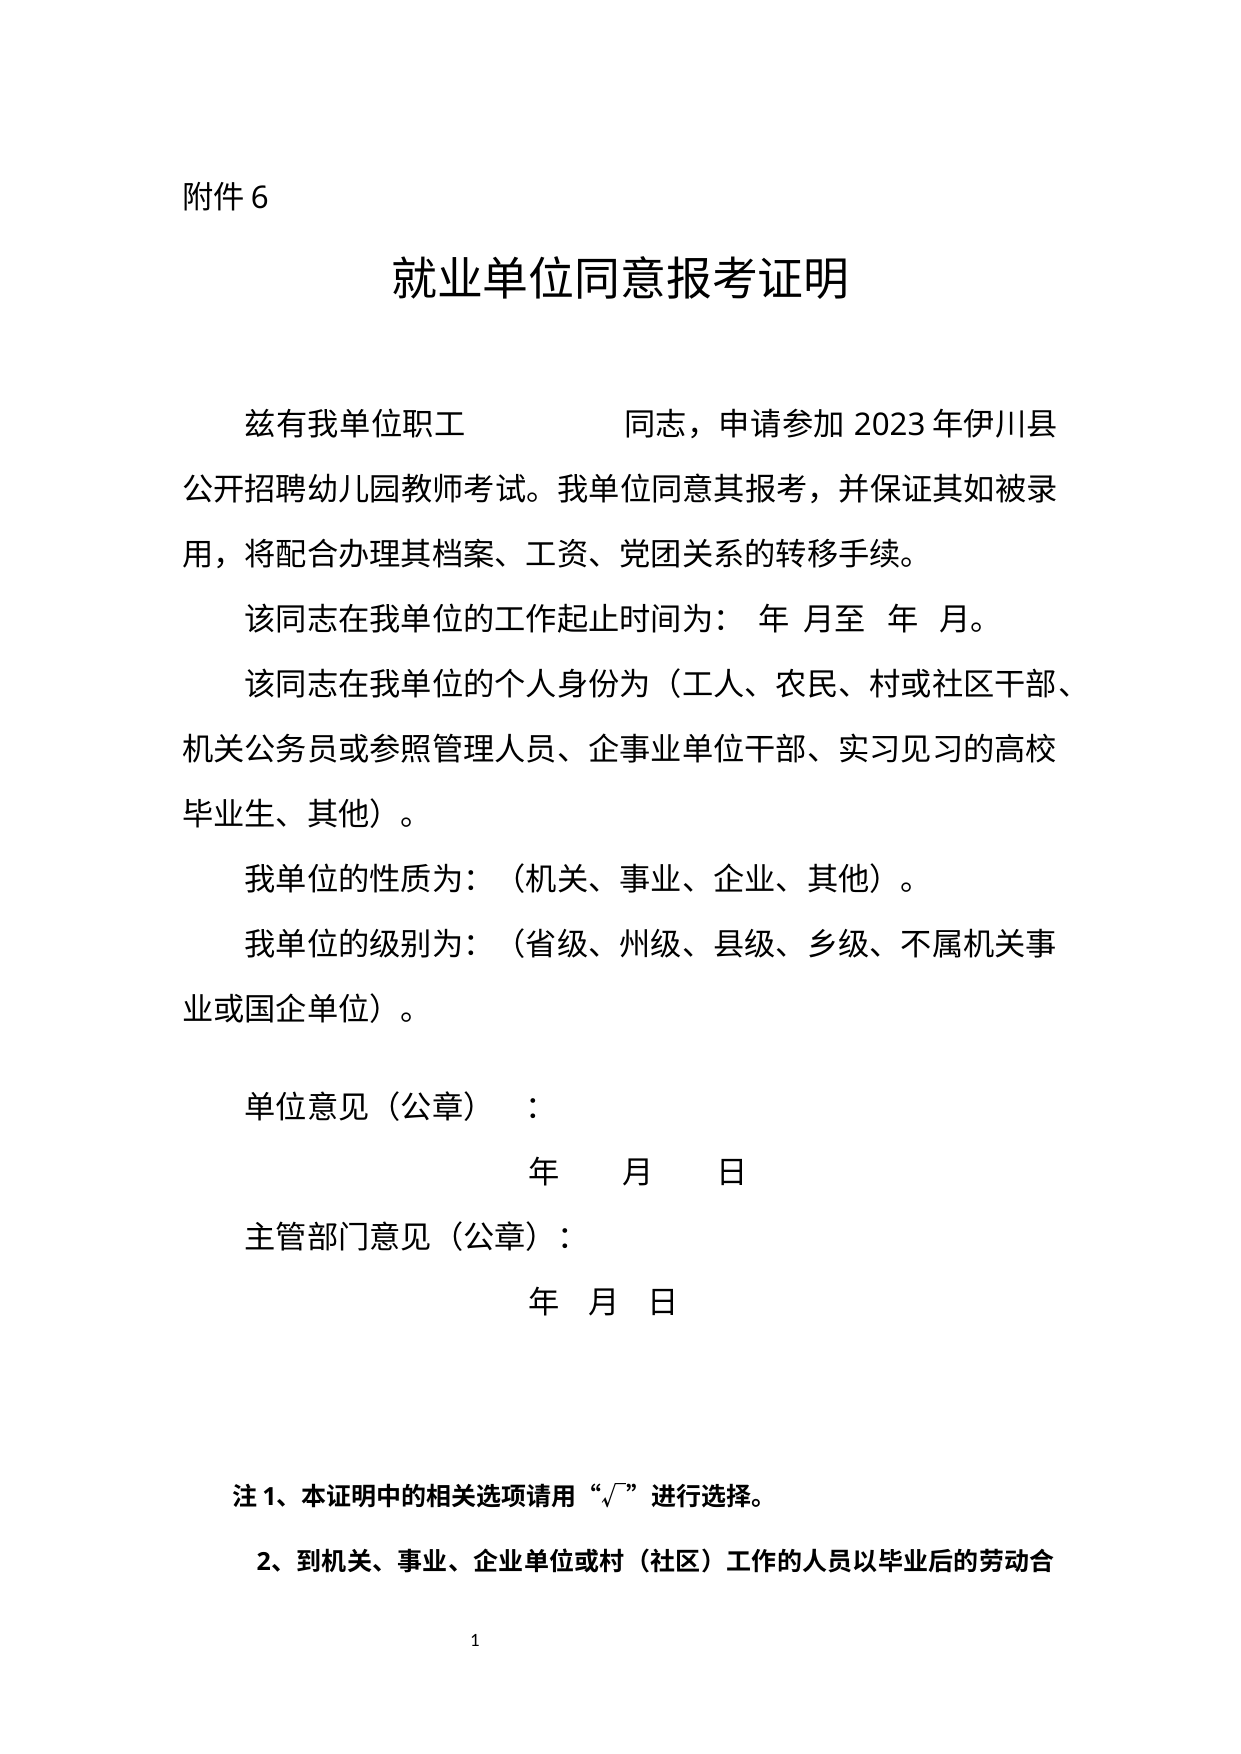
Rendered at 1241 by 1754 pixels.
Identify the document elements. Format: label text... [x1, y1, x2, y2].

text 注1、本证明中的相关选项请用“√”进行选择。 [182, 1462, 1058, 1527]
text 我单位的级别为：（省级、州级、县级、乡级、不属机关事业或国企单位）。 [182, 909, 1058, 1039]
text 单位意见（公章） ： [182, 1072, 1058, 1137]
text 就业单位同意报考证明 [182, 227, 1058, 324]
text 兹有我单位职工 同志，申请参加2023年伊川县公开招聘幼儿园教师考试。我单位同意其报考，并保证其如被录用，将配合办理其档案、工资、党团关系的转移手续。 [182, 389, 1058, 584]
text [182, 1527, 1058, 1592]
text 该同志在我单位的个人身份为（工人、农民、村或社区干部、机关公务员或参照管理人员、企事业单位干部、实习见习的高校毕业生、其他）。 [182, 649, 1058, 844]
text 我单位的性质为：（机关、事业、企业、其他）。 [182, 844, 1058, 909]
text 该同志在我单位的工作起止时间为： 年 月至 年 月。 [182, 584, 1058, 649]
text 主管部门意见（公章）： [182, 1202, 1058, 1267]
text 年 月 日 [182, 1267, 1058, 1332]
text 附件6 [182, 162, 1058, 227]
text 年 月 日 [182, 1137, 1058, 1202]
